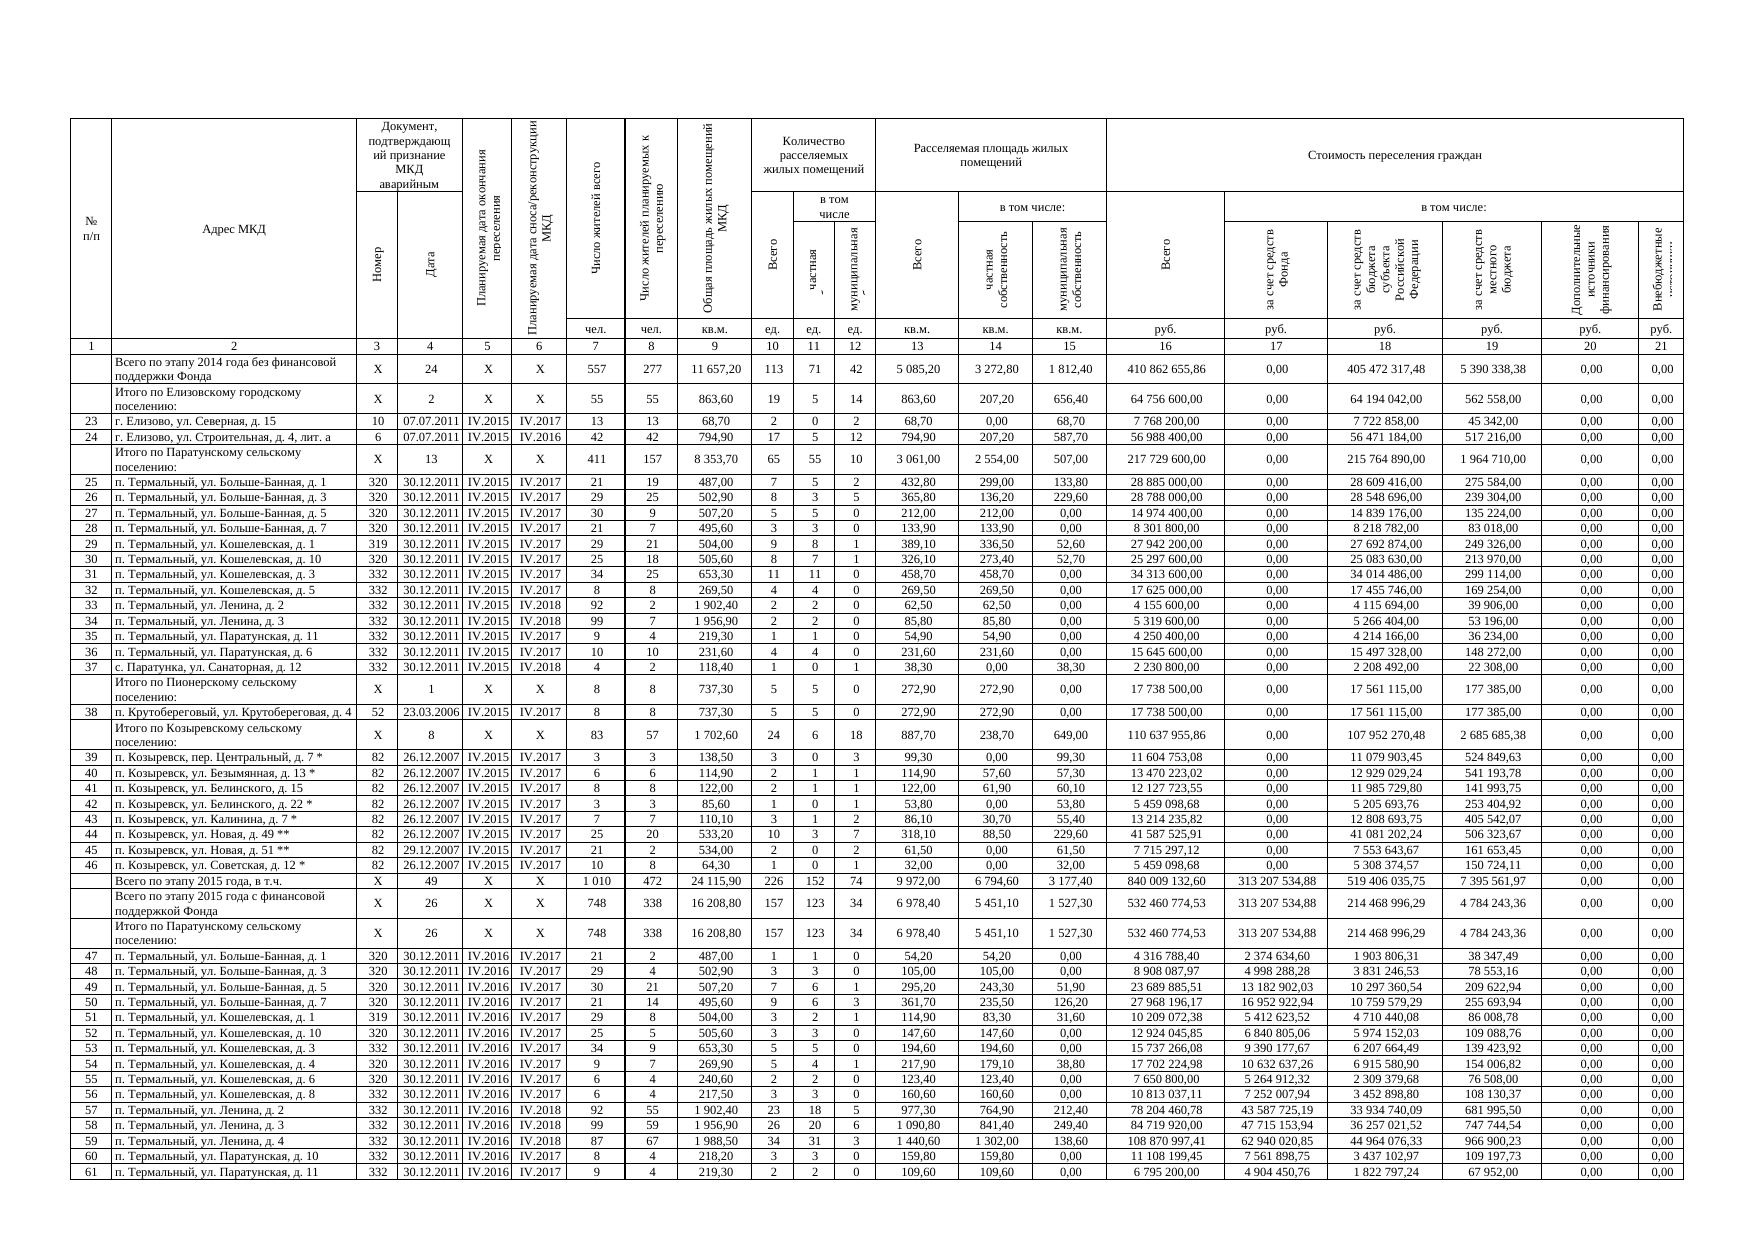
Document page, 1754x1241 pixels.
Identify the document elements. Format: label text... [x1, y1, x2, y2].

table_cell 320 [357, 1072, 397, 1086]
table_cell 157 [626, 445, 677, 474]
table_header № п/п [71, 119, 111, 338]
table_cell 653,30 [678, 1041, 751, 1055]
table_cell IV.2017 [512, 414, 566, 428]
table_cell 123 [794, 919, 834, 947]
table_cell 109 088,76 [1443, 1026, 1541, 1040]
table_cell IV.2015 [463, 475, 511, 489]
table_cell 458,70 [876, 567, 958, 582]
table_cell 12 929 029,24 [1328, 766, 1442, 780]
table_cell 0,00 [1033, 598, 1106, 612]
table_cell 2 [752, 614, 793, 628]
table_cell 217 729 600,00 [1107, 445, 1224, 474]
table_cell 1 [835, 858, 875, 872]
table_cell 28 548 696,00 [1328, 490, 1442, 504]
table_cell 24 [752, 720, 793, 749]
table_cell 61,50 [1033, 843, 1106, 857]
table_cell 2 [752, 598, 793, 612]
table_cell 43 587 725,19 [1225, 1103, 1327, 1117]
table_cell 313 207 534,88 [1225, 919, 1327, 947]
table_cell 338 [626, 919, 677, 947]
table_cell 0,00 [1542, 919, 1638, 947]
table_cell 0,00 [1542, 858, 1638, 872]
table_cell 6 795 200,00 [1107, 1164, 1224, 1179]
table_cell 53 196,00 [1443, 614, 1541, 628]
table_cell 9 [626, 506, 677, 520]
table_cell X [512, 874, 566, 888]
table_cell 86,10 [876, 812, 958, 826]
table_cell X [512, 889, 566, 918]
table_cell 26 [398, 919, 462, 947]
table_cell 0,00 [1542, 979, 1638, 994]
table_cell IV.2015 [463, 414, 511, 428]
table_cell 51 [71, 1010, 111, 1024]
table_cell 1 702,60 [678, 720, 751, 749]
table_cell 8 [752, 552, 793, 566]
table_cell 133,80 [1033, 475, 1106, 489]
table_cell [71, 675, 111, 704]
table_cell 502,90 [678, 490, 751, 504]
table_cell 1 440,60 [876, 1134, 958, 1148]
table_cell 5 459 098,68 [1107, 796, 1224, 811]
table_cell 30.12.2011 [398, 536, 462, 551]
table_cell 0,00 [1033, 629, 1106, 643]
table_cell Всего по этапу 2015 года с финансовой поддержкой Фонда [112, 889, 356, 918]
table_cell 541 193,78 [1443, 766, 1541, 780]
table_cell 219,30 [678, 629, 751, 643]
table_cell IV.2015 [463, 567, 511, 582]
table_cell 57,60 [959, 766, 1032, 780]
table_cell 47 715 153,94 [1225, 1118, 1327, 1132]
table_cell 524 849,63 [1443, 750, 1541, 764]
table_cell IV.2016 [463, 1072, 511, 1086]
table_cell IV.2016 [463, 1118, 511, 1132]
table_cell 8 [398, 720, 462, 749]
table_cell п. Термальный, ул. Больше-Банная, д. 3 [112, 964, 356, 978]
table_cell 0,00 [1639, 629, 1683, 643]
table_cell 57 [71, 1103, 111, 1117]
table_cell 5 451,10 [959, 889, 1032, 918]
table_cell X [463, 720, 511, 749]
table_cell 3 [835, 1134, 875, 1148]
table_cell 8 [567, 675, 624, 704]
table_cell 1 [835, 536, 875, 551]
table_cell п. Термальный, ул. Кошелевская, д. 10 [112, 552, 356, 566]
table_cell Дата [398, 192, 462, 338]
table_cell IV.2017 [512, 1056, 566, 1071]
table_cell 0 [835, 644, 875, 659]
table_cell 45 [71, 843, 111, 857]
table_cell 26.12.2007 [398, 827, 462, 842]
table_cell 64 194 042,00 [1328, 384, 1442, 413]
table_cell 275 584,00 [1443, 475, 1541, 489]
table_cell 0,00 [1033, 1072, 1106, 1086]
table_cell IV.2016 [463, 964, 511, 978]
table_cell 20 [1542, 339, 1638, 353]
table_cell 160,60 [959, 1087, 1032, 1102]
table_cell 0,00 [1542, 660, 1638, 674]
table_cell IV.2017 [512, 858, 566, 872]
table_cell 239 304,00 [1443, 490, 1541, 504]
table_cell п. Термальный, ул. Паратунская, д. 11 [112, 1164, 356, 1179]
table_cell 177 385,00 [1443, 675, 1541, 704]
table_cell Всего [876, 192, 958, 318]
table_cell 31 [71, 567, 111, 582]
table_cell 0 [835, 614, 875, 628]
table_cell 326,10 [876, 552, 958, 566]
table_cell 4 710 440,08 [1328, 1010, 1442, 1024]
table_cell 107 952 270,48 [1328, 720, 1442, 749]
table_cell 213 970,00 [1443, 552, 1541, 566]
table_cell 30.12.2011 [398, 552, 462, 566]
table_cell 9 [752, 536, 793, 551]
table_cell 507,00 [1033, 445, 1106, 474]
table_cell 11 [752, 567, 793, 582]
table_cell 67 [626, 1134, 677, 1148]
table_cell 108 870 997,41 [1107, 1134, 1224, 1148]
table_cell 59 [71, 1134, 111, 1148]
table_cell п. Козыревск, ул. Новая, д. 49 ** [112, 827, 356, 842]
table_cell 269,50 [876, 583, 958, 597]
table_cell 1 [835, 781, 875, 795]
table_cell 2 [112, 339, 356, 353]
table_cell IV.2016 [463, 1010, 511, 1024]
table_cell п. Термальный, ул. Кошелевская, д. 1 [112, 1010, 356, 1024]
table_cell 3 [794, 1026, 834, 1040]
table_cell 0,00 [1542, 598, 1638, 612]
table_cell 0,00 [959, 660, 1032, 674]
table_cell 1 956,90 [678, 614, 751, 628]
table_cell 212,00 [959, 506, 1032, 520]
table_cell 272,90 [959, 675, 1032, 704]
table_cell 52 [71, 1026, 111, 1040]
table_cell 0,00 [1225, 583, 1327, 597]
table_cell 0,00 [1542, 949, 1638, 963]
table_cell 3 [794, 827, 834, 842]
table_cell 12 [835, 430, 875, 444]
table_cell 9 [567, 1164, 624, 1179]
table_cell 411 [567, 445, 624, 474]
table_cell 0,00 [1639, 445, 1683, 474]
table_cell 0,00 [959, 858, 1032, 872]
table_cell п. Термальный, ул. Кошелевская, д. 1 [112, 536, 356, 551]
table_cell 0,00 [1542, 629, 1638, 643]
table_cell 39 906,00 [1443, 598, 1541, 612]
table_cell 0,00 [959, 414, 1032, 428]
table_cell 0,00 [1639, 964, 1683, 978]
table_cell 3 [752, 1010, 793, 1024]
table_cell 214 468 996,29 [1328, 919, 1442, 947]
table_cell 4 [626, 1149, 677, 1163]
table_cell 57,30 [1033, 766, 1106, 780]
table_cell 0,00 [1639, 827, 1683, 842]
table_cell муниципальная собственность [1033, 222, 1106, 318]
table_cell IV.2016 [463, 949, 511, 963]
table_cell 1 988,50 [678, 1134, 751, 1148]
table_cell 54,20 [959, 949, 1032, 963]
table_cell 887,70 [876, 720, 958, 749]
table_cell 0,00 [1033, 1026, 1106, 1040]
table_cell 30.12.2011 [398, 1072, 462, 1086]
table_cell 105,00 [959, 964, 1032, 978]
table_cell 123,40 [959, 1072, 1032, 1086]
table_cell руб. [1443, 319, 1541, 338]
table_cell 841,40 [959, 1118, 1032, 1132]
table_cell 10 297 360,54 [1328, 979, 1442, 994]
table_cell 0,00 [1225, 384, 1327, 413]
table_cell 19 [626, 475, 677, 489]
table_cell 10 [626, 644, 677, 659]
table_cell 6 [794, 995, 834, 1009]
table_cell 99 [567, 1118, 624, 1132]
table_cell IV.2016 [463, 1026, 511, 1040]
table_cell 133,90 [959, 521, 1032, 535]
table_cell 34 [71, 614, 111, 628]
table_cell 0,00 [1639, 583, 1683, 597]
table_cell 0,00 [1033, 1041, 1106, 1055]
table_header Количество расселяемых жилых помещений [752, 119, 875, 191]
table_cell IV.2017 [512, 1010, 566, 1024]
table_cell [71, 919, 111, 947]
table_cell 6 978,40 [876, 889, 958, 918]
table_cell IV.2017 [512, 490, 566, 504]
table_header Число жителей всего [567, 119, 624, 318]
table_cell 194,60 [876, 1041, 958, 1055]
table_cell 26.12.2007 [398, 781, 462, 795]
table_cell 5 974 152,03 [1328, 1026, 1442, 1040]
table_cell п. Козыревск, ул. Белинского, д. 15 [112, 781, 356, 795]
table_cell 656,40 [1033, 384, 1106, 413]
table_cell 4 904 450,76 [1225, 1164, 1327, 1179]
table_cell кв.м. [959, 319, 1032, 338]
table_cell 0,00 [1542, 1134, 1638, 1148]
table_cell 9 972,00 [876, 874, 958, 888]
table_cell 338 [626, 889, 677, 918]
table_cell 16 952 922,94 [1225, 995, 1327, 1009]
table_cell 519 406 035,75 [1328, 874, 1442, 888]
table_cell X [512, 355, 566, 383]
table_cell 7 [752, 475, 793, 489]
table_cell 272,90 [876, 675, 958, 704]
table_cell 2 [752, 843, 793, 857]
table_cell X [357, 874, 397, 888]
table_cell 0,00 [1639, 1118, 1683, 1132]
table_cell X [463, 384, 511, 413]
table_cell 37 [71, 660, 111, 674]
table_cell IV.2017 [512, 949, 566, 963]
table_cell 157 [752, 889, 793, 918]
table_cell 4 [626, 964, 677, 978]
table_cell 0,00 [1542, 750, 1638, 764]
table_cell 3 437 102,97 [1328, 1149, 1442, 1163]
table_cell 4 316 788,40 [1107, 949, 1224, 963]
table_cell 0,00 [1225, 567, 1327, 582]
table_cell 0,00 [1639, 874, 1683, 888]
table_cell IV.2016 [463, 979, 511, 994]
table_cell 5 [794, 675, 834, 704]
table_cell 7 722 858,00 [1328, 414, 1442, 428]
table_cell 7 [794, 552, 834, 566]
table_cell 863,60 [876, 384, 958, 413]
table_cell 82 [357, 812, 397, 826]
table_cell 30.12.2011 [398, 506, 462, 520]
table_cell 148 272,00 [1443, 644, 1541, 659]
table_cell 432,80 [876, 475, 958, 489]
table_cell 1 902,40 [678, 598, 751, 612]
table_cell 313 207 534,88 [1225, 889, 1327, 918]
table_cell IV.2017 [512, 1041, 566, 1055]
table_cell 5 [463, 339, 511, 353]
table_cell 34 [835, 889, 875, 918]
table_cell 82 [357, 796, 397, 811]
table_cell 1 [794, 766, 834, 780]
table_cell 30.12.2011 [398, 598, 462, 612]
table_cell IV.2015 [463, 598, 511, 612]
table_cell IV.2016 [463, 1056, 511, 1071]
table_cell 2 [835, 812, 875, 826]
table_cell 4 250 400,00 [1107, 629, 1224, 643]
table_cell 11 079 903,45 [1328, 750, 1442, 764]
table_cell 52 [357, 705, 397, 719]
table_cell IV.2015 [463, 506, 511, 520]
table_cell руб. [1542, 319, 1638, 338]
table_cell 495,60 [678, 995, 751, 1009]
table_cell 10 [752, 339, 793, 353]
table_cell IV.2015 [463, 536, 511, 551]
table_cell 2 [752, 766, 793, 780]
table_cell [71, 384, 111, 413]
table_cell 159,80 [959, 1149, 1032, 1163]
table_cell 3 [567, 750, 624, 764]
table_cell 653,30 [678, 567, 751, 582]
table_cell 507,20 [678, 979, 751, 994]
table_cell 32,00 [876, 858, 958, 872]
table_cell 1 [835, 766, 875, 780]
table_cell 0,00 [1639, 796, 1683, 811]
table_cell 0,00 [1639, 720, 1683, 749]
table_cell 17 738 500,00 [1107, 675, 1224, 704]
table_cell 0,00 [1639, 1103, 1683, 1117]
table_cell 0,00 [1033, 506, 1106, 520]
table_cell IV.2017 [512, 1087, 566, 1102]
table_cell 0,00 [1225, 536, 1327, 551]
table_cell X [463, 919, 511, 947]
table_cell 53,80 [1033, 796, 1106, 811]
table_cell 0,00 [1542, 720, 1638, 749]
table_cell 4 998 288,28 [1225, 964, 1327, 978]
table_cell IV.2017 [512, 796, 566, 811]
table_cell частная собственность [959, 222, 1032, 318]
table_cell 0,00 [1542, 781, 1638, 795]
table_cell 0 [835, 629, 875, 643]
table_cell 0 [794, 660, 834, 674]
table_cell 272,90 [959, 705, 1032, 719]
table_cell 29.12.2007 [398, 843, 462, 857]
table_cell IV.2015 [463, 766, 511, 780]
table_cell 1 [835, 1056, 875, 1071]
table_cell [71, 355, 111, 383]
table_cell 23.03.2006 [398, 705, 462, 719]
table_cell 1 822 797,24 [1328, 1164, 1442, 1179]
table_cell 3 [752, 1149, 793, 1163]
table_cell 502,90 [678, 964, 751, 978]
table_cell IV.2018 [512, 660, 566, 674]
table_cell 13 [626, 414, 677, 428]
table_cell 269,50 [678, 583, 751, 597]
table_cell IV.2015 [463, 583, 511, 597]
table_cell 332 [357, 629, 397, 643]
table_cell руб. [1225, 319, 1327, 338]
table_cell 17 738 500,00 [1107, 705, 1224, 719]
table_cell 6 [512, 339, 566, 353]
table_cell 6 915 580,90 [1328, 1056, 1442, 1071]
table_cell 27 [71, 506, 111, 520]
table_cell 8 [567, 583, 624, 597]
table_cell 67 952,00 [1443, 1164, 1541, 1179]
table_cell 110,10 [678, 812, 751, 826]
table_cell 82 [357, 843, 397, 857]
table_cell 0,00 [1033, 1087, 1106, 1102]
table_cell 10 [752, 827, 793, 842]
table_cell 29 [567, 490, 624, 504]
table_cell 0,00 [1639, 858, 1683, 872]
table_cell 0,00 [1225, 843, 1327, 857]
table_cell 113 [752, 355, 793, 383]
table_cell 3 452 898,80 [1328, 1087, 1442, 1102]
table_cell 320 [357, 1056, 397, 1071]
table_cell 10 209 072,38 [1107, 1010, 1224, 1024]
table_cell 139 423,92 [1443, 1041, 1541, 1055]
table_cell 29 [567, 1010, 624, 1024]
table_cell 1 [398, 675, 462, 704]
table_cell 0,00 [1542, 675, 1638, 704]
table_cell IV.2017 [512, 812, 566, 826]
table_cell 14 [626, 995, 677, 1009]
table_cell 3 [835, 995, 875, 1009]
table_cell 21 [1639, 339, 1683, 353]
table_cell Всего [752, 192, 793, 318]
table_cell IV.2017 [512, 536, 566, 551]
table_cell 99,30 [876, 750, 958, 764]
table_cell 42 [626, 430, 677, 444]
table_cell 24 115,90 [678, 874, 751, 888]
table_cell 3 [794, 490, 834, 504]
table_cell 0,00 [1033, 964, 1106, 978]
table_cell 0,00 [1542, 889, 1638, 918]
table_cell 4 [752, 583, 793, 597]
table_cell 0 [835, 506, 875, 520]
table_cell п. Термальный, ул. Кошелевская, д. 6 [112, 1072, 356, 1086]
table_cell 3 831 246,53 [1328, 964, 1442, 978]
table_cell 21 [567, 521, 624, 535]
table_cell Итого по Елизовскому городскому поселению: [112, 384, 356, 413]
table_cell 0 [835, 1087, 875, 1102]
table_cell 5 [794, 1041, 834, 1055]
table_cell п. Термальный, ул. Больше-Банная, д. 3 [112, 490, 356, 504]
table_cell 21 [626, 979, 677, 994]
table_cell IV.2016 [463, 1164, 511, 1179]
table_cell 16 [1107, 339, 1224, 353]
table_cell 332 [357, 1041, 397, 1055]
table_cell 7 [626, 812, 677, 826]
table_cell 2 [752, 781, 793, 795]
table_cell 9 [567, 629, 624, 643]
table_cell Всего [1107, 192, 1224, 318]
table_cell 45 342,00 [1443, 414, 1541, 428]
table_cell 9 390 177,67 [1225, 1041, 1327, 1055]
table_cell 0,00 [1542, 1087, 1638, 1102]
table_cell IV.2018 [512, 1118, 566, 1132]
table_cell 231,60 [959, 644, 1032, 659]
table_cell 2 [794, 614, 834, 628]
table_cell IV.2017 [512, 644, 566, 659]
table_cell IV.2018 [512, 614, 566, 628]
table_cell 36 [71, 644, 111, 659]
table_cell 1 [71, 339, 111, 353]
table_cell 0 [794, 858, 834, 872]
table_cell п. Козыревск, ул. Белинского, д. 22 * [112, 796, 356, 811]
table_cell 0,00 [1033, 644, 1106, 659]
table_cell 5 412 623,52 [1225, 1010, 1327, 1024]
table_cell 150 724,11 [1443, 858, 1541, 872]
table_cell 11 [794, 567, 834, 582]
table_cell 8 [626, 1010, 677, 1024]
table_cell 26.12.2007 [398, 858, 462, 872]
table_cell 82 [357, 781, 397, 795]
table_cell 495,60 [678, 521, 751, 535]
table_cell IV.2017 [512, 521, 566, 535]
table_cell IV.2017 [512, 843, 566, 857]
table_cell 562 558,00 [1443, 384, 1541, 413]
table_cell 35 [71, 629, 111, 643]
table_cell 332 [357, 660, 397, 674]
table_cell 8 353,70 [678, 445, 751, 474]
table_cell 34 [835, 919, 875, 947]
table_cell 7 [567, 812, 624, 826]
table_cell 0,00 [1542, 521, 1638, 535]
table_cell руб. [1639, 319, 1683, 338]
table_cell г. Елизово, ул. Северная, д. 15 [112, 414, 356, 428]
table_cell 0,00 [1639, 490, 1683, 504]
table_cell 6 207 664,49 [1328, 1041, 1442, 1055]
table_cell 13 214 235,82 [1107, 812, 1224, 826]
table_cell 0,00 [1639, 675, 1683, 704]
table_cell 737,30 [678, 705, 751, 719]
table_cell 320 [357, 1026, 397, 1040]
table_cell 10 632 637,26 [1225, 1056, 1327, 1071]
table_cell 55 [794, 445, 834, 474]
table_cell 3 [752, 521, 793, 535]
table_cell 0,00 [1542, 964, 1638, 978]
table_cell 141 993,75 [1443, 781, 1541, 795]
table_cell 61,50 [876, 843, 958, 857]
table_cell 38 347,49 [1443, 949, 1541, 963]
table_cell 0,00 [959, 750, 1032, 764]
table_cell 15 737 266,08 [1107, 1041, 1224, 1055]
table_cell 30.12.2011 [398, 490, 462, 504]
table_cell 3 [794, 964, 834, 978]
table_cell 4 155 600,00 [1107, 598, 1224, 612]
table_cell 3 [794, 1087, 834, 1102]
table_cell IV.2017 [512, 750, 566, 764]
table_cell 0,00 [1639, 1134, 1683, 1148]
table_cell 215 764 890,00 [1328, 445, 1442, 474]
table_cell 21 [567, 995, 624, 1009]
table_cell 99,30 [1033, 750, 1106, 764]
table_cell 277 [626, 355, 677, 383]
table_cell 2 [626, 949, 677, 963]
table_cell 0,00 [1225, 521, 1327, 535]
table_cell ед. [794, 319, 834, 338]
table_cell 17 561 115,00 [1328, 675, 1442, 704]
table_cell 1 090,80 [876, 1118, 958, 1132]
table_cell 135 224,00 [1443, 506, 1541, 520]
table_cell кв.м. [678, 319, 751, 338]
table_cell 5 [752, 675, 793, 704]
table_cell 17 455 746,00 [1328, 583, 1442, 597]
table_cell 9 [567, 1056, 624, 1071]
table_cell IV.2015 [463, 858, 511, 872]
table_cell 7 [626, 614, 677, 628]
table_cell 0,00 [1033, 583, 1106, 597]
table_cell п. Термальный, ул. Ленина, д. 2 [112, 598, 356, 612]
table_cell 229,60 [1033, 490, 1106, 504]
table_cell 0 [835, 583, 875, 597]
table_cell 56 988 400,00 [1107, 430, 1224, 444]
table_cell IV.2017 [512, 1164, 566, 1179]
table_cell IV.2015 [463, 781, 511, 795]
table_cell 1 527,30 [1033, 889, 1106, 918]
table_cell кв.м. [1033, 319, 1106, 338]
table_cell [71, 874, 111, 888]
table_cell 85,60 [678, 796, 751, 811]
table_cell 0,00 [1225, 705, 1327, 719]
table_cell 4 [794, 644, 834, 659]
table_cell 5 451,10 [959, 919, 1032, 947]
table_cell 17 561 115,00 [1328, 705, 1442, 719]
table_cell 405 472 317,48 [1328, 355, 1442, 383]
table_cell 7 252 007,94 [1225, 1087, 1327, 1102]
table_cell 26 [71, 490, 111, 504]
table_cell 55,40 [1033, 812, 1106, 826]
table_cell 4 [626, 1072, 677, 1086]
table_cell 47 [71, 949, 111, 963]
table_cell 0,00 [1542, 536, 1638, 551]
table_cell п. Козыревск, ул. Калинина, д. 7 * [112, 812, 356, 826]
table_cell 3 061,00 [876, 445, 958, 474]
table_cell 8 [626, 583, 677, 597]
table_cell 6 [794, 720, 834, 749]
table_cell 2 [835, 414, 875, 428]
table_cell 28 788 000,00 [1107, 490, 1224, 504]
table_cell 1 010 [567, 874, 624, 888]
table_cell 85,80 [876, 614, 958, 628]
table_cell 240,60 [678, 1072, 751, 1086]
table_cell 0,00 [1225, 660, 1327, 674]
table_cell 0,00 [1225, 720, 1327, 749]
table_cell 40 [71, 766, 111, 780]
table_cell 249,40 [1033, 1118, 1106, 1132]
table_cell 49 [71, 979, 111, 994]
table_cell X [463, 355, 511, 383]
table_cell чел. [567, 319, 624, 338]
table_cell п. Термальный, ул. Кошелевская, д. 3 [112, 567, 356, 582]
table_cell 26.12.2007 [398, 750, 462, 764]
table_cell 65 [752, 445, 793, 474]
table_cell 30.12.2011 [398, 660, 462, 674]
table_cell 24 [71, 430, 111, 444]
table_cell 18 [626, 552, 677, 566]
table_cell 10 [567, 858, 624, 872]
table_cell X [463, 445, 511, 474]
table_cell 20 [626, 827, 677, 842]
table_cell 410 862 655,86 [1107, 355, 1224, 383]
table_cell 0,00 [1542, 1103, 1638, 1117]
table_cell 3 [752, 1026, 793, 1040]
table_cell 24 [398, 355, 462, 383]
table_cell 8 [567, 705, 624, 719]
table_cell 0,00 [1542, 506, 1638, 520]
table_cell 58 [71, 1118, 111, 1132]
table_cell 253 404,92 [1443, 796, 1541, 811]
table_cell 5 [752, 1056, 793, 1071]
table_cell 11 985 729,80 [1328, 781, 1442, 795]
table_cell 12 [835, 339, 875, 353]
table_cell 255 693,94 [1443, 995, 1541, 1009]
table_cell 17 [1225, 339, 1327, 353]
table_cell Итого по Козыревскому сельскому поселению: [112, 720, 356, 749]
table_cell X [357, 355, 397, 383]
table_cell 5 [794, 430, 834, 444]
table_cell 0 [835, 1149, 875, 1163]
table_cell 34 014 486,00 [1328, 567, 1442, 582]
table_cell 43 [71, 812, 111, 826]
table_cell X [512, 919, 566, 947]
table_cell 0,00 [1542, 552, 1638, 566]
table_cell в том числе: [1225, 192, 1683, 221]
table_cell 0 [794, 843, 834, 857]
table_cell IV.2017 [512, 964, 566, 978]
table_cell X [512, 445, 566, 474]
table_cell 4 [794, 1056, 834, 1071]
table_cell X [357, 675, 397, 704]
table_cell п. Термальный, ул. Кошелевская, д. 10 [112, 1026, 356, 1040]
table_cell 6 [794, 979, 834, 994]
table_cell 13 [398, 445, 462, 474]
table_cell 28 885 000,00 [1107, 475, 1224, 489]
table_cell IV.2018 [512, 1134, 566, 1148]
table_cell 229,60 [1033, 827, 1106, 842]
table_cell 21 [567, 949, 624, 963]
table_cell 2 [794, 1072, 834, 1086]
table_cell IV.2016 [512, 430, 566, 444]
table_cell 32 [71, 583, 111, 597]
table_cell 0 [835, 521, 875, 535]
table_cell 5 205 693,76 [1328, 796, 1442, 811]
table_cell 25 [626, 567, 677, 582]
table_cell 0 [794, 796, 834, 811]
table_cell 7 715 297,12 [1107, 843, 1224, 857]
table_cell 07.07.2011 [398, 430, 462, 444]
table_cell 0,00 [1639, 521, 1683, 535]
table_cell п. Термальный, ул. Больше-Банная, д. 1 [112, 949, 356, 963]
table_cell X [357, 889, 397, 918]
table_cell 122,00 [678, 781, 751, 795]
table_cell п. Термальный, ул. Ленина, д. 2 [112, 1103, 356, 1117]
table_cell 14 974 400,00 [1107, 506, 1224, 520]
table_cell 0,00 [1639, 384, 1683, 413]
table_cell п. Термальный, ул. Больше-Банная, д. 1 [112, 475, 356, 489]
table_cell 8 908 087,97 [1107, 964, 1224, 978]
table_cell 2 [835, 475, 875, 489]
table_cell 0,00 [1542, 827, 1638, 842]
table_cell 0,00 [1542, 995, 1638, 1009]
table_cell 0,00 [1542, 614, 1638, 628]
table_cell Итого по Пионерскому сельскому поселению: [112, 675, 356, 704]
table_cell 320 [357, 964, 397, 978]
table_cell 123 [794, 889, 834, 918]
table_cell 30.12.2011 [398, 521, 462, 535]
table_cell 977,30 [876, 1103, 958, 1117]
table_cell [71, 445, 111, 474]
table_header Планируемая дата окончания переселения [463, 119, 511, 338]
table_cell 13 [567, 414, 624, 428]
table_cell 504,00 [678, 1010, 751, 1024]
table_cell 84 719 920,00 [1107, 1118, 1224, 1132]
table_cell IV.2015 [463, 552, 511, 566]
table_cell 0,00 [1639, 766, 1683, 780]
table_cell 332 [357, 598, 397, 612]
table_cell 25 297 600,00 [1107, 552, 1224, 566]
table_cell IV.2017 [512, 475, 566, 489]
table_cell 5 [835, 490, 875, 504]
table_cell 5 [835, 1103, 875, 1117]
table_cell X [463, 889, 511, 918]
table_cell 533,20 [678, 827, 751, 842]
table_cell 4 [398, 339, 462, 353]
table_cell 320 [357, 521, 397, 535]
table_cell 26.12.2007 [398, 766, 462, 780]
table_cell 1 903 806,31 [1328, 949, 1442, 963]
table_cell X [357, 720, 397, 749]
table_cell 5 [752, 506, 793, 520]
table_cell 319 [357, 536, 397, 551]
table_cell IV.2018 [512, 1103, 566, 1117]
table_cell 0 [835, 1072, 875, 1086]
table_cell 1 [794, 949, 834, 963]
table_cell 2 [626, 660, 677, 674]
table_cell IV.2015 [463, 796, 511, 811]
table_cell 86 008,78 [1443, 1010, 1541, 1024]
table_cell 21 [626, 536, 677, 551]
table_cell X [512, 720, 566, 749]
table_cell 55 [626, 1103, 677, 1117]
table_cell 42 [567, 430, 624, 444]
table_cell 505,60 [678, 552, 751, 566]
table_cell 82 [357, 827, 397, 842]
table_cell 2 [752, 1164, 793, 1179]
table_cell 147,60 [876, 1026, 958, 1040]
table_cell 0,00 [1225, 430, 1327, 444]
table_cell 87 [567, 1134, 624, 1148]
table_cell IV.2015 [463, 660, 511, 674]
table_cell 458,70 [959, 567, 1032, 582]
table_cell 207,20 [959, 430, 1032, 444]
table_cell 0,00 [1225, 614, 1327, 628]
table_cell 3 272,80 [959, 355, 1032, 383]
table_cell 78 553,16 [1443, 964, 1541, 978]
table_cell 320 [357, 979, 397, 994]
table_cell 10 [567, 644, 624, 659]
table_cell 25 [71, 475, 111, 489]
table_cell 4 [752, 644, 793, 659]
table_cell 23 [71, 414, 111, 428]
table_cell 68,70 [678, 414, 751, 428]
table_cell 33 934 740,09 [1328, 1103, 1442, 1117]
table_cell п. Козыревск, пер. Центральный, д. 7 * [112, 750, 356, 764]
table_cell 226 [752, 874, 793, 888]
table_cell 209 622,94 [1443, 979, 1541, 994]
table_cell 0,00 [1542, 1056, 1638, 1071]
table_cell 6 [835, 1118, 875, 1132]
table_cell 8 [626, 675, 677, 704]
table_cell 0,00 [1542, 705, 1638, 719]
table_cell 7 768 200,00 [1107, 414, 1224, 428]
table_cell Итого по Паратунскому сельскому поселению: [112, 445, 356, 474]
table_cell IV.2017 [512, 567, 566, 582]
table_cell IV.2017 [512, 1072, 566, 1086]
table_cell 31 [794, 1134, 834, 1148]
table_cell 0,00 [1639, 1164, 1683, 1179]
table_cell 21 [567, 843, 624, 857]
table_cell 31,60 [1033, 1010, 1106, 1024]
table_cell 0,00 [1639, 414, 1683, 428]
table_cell за счет средств Фонда [1225, 222, 1327, 318]
table_cell 8 [794, 536, 834, 551]
table_cell 4 784 243,36 [1443, 919, 1541, 947]
table_header Планируемая дата сноса/реконструкции МКД [512, 119, 566, 338]
table_cell 1 [752, 660, 793, 674]
table_cell 30.12.2011 [398, 1026, 462, 1040]
table_cell 12 808 693,75 [1328, 812, 1442, 826]
table_cell 122,00 [876, 781, 958, 795]
table_cell 0,00 [1542, 414, 1638, 428]
table_cell 114,90 [678, 766, 751, 780]
table_cell 0,00 [1639, 781, 1683, 795]
table_cell 5 [752, 705, 793, 719]
table_cell IV.2015 [463, 827, 511, 842]
table_cell 6 [567, 1072, 624, 1086]
table_cell 109,60 [959, 1164, 1032, 1179]
table_cell 1 [835, 660, 875, 674]
table_cell 6 978,40 [876, 919, 958, 947]
table_cell 0,00 [1225, 552, 1327, 566]
table_cell 0,00 [1033, 567, 1106, 582]
table_cell 217,50 [678, 1087, 751, 1102]
table_cell 133,90 [876, 521, 958, 535]
table_cell 30.12.2011 [398, 1056, 462, 1071]
table_cell 243,30 [959, 979, 1032, 994]
table_cell 681 995,50 [1443, 1103, 1541, 1117]
table_cell 76 508,00 [1443, 1072, 1541, 1086]
table_cell 320 [357, 949, 397, 963]
table_cell X [463, 874, 511, 888]
table_cell IV.2015 [463, 614, 511, 628]
table_cell 534,00 [678, 843, 751, 857]
table_cell 8 [626, 339, 677, 353]
table_cell 38,30 [1033, 660, 1106, 674]
table_cell 7 553 643,67 [1328, 843, 1442, 857]
table_cell 7 [626, 1056, 677, 1071]
table_cell 212,00 [876, 506, 958, 520]
table_cell 332 [357, 567, 397, 582]
table_cell 6 [357, 430, 397, 444]
table_cell 18 [794, 1103, 834, 1117]
table_cell 29 [567, 964, 624, 978]
table_cell 0,00 [1542, 567, 1638, 582]
table_cell п. Термальный, ул. Кошелевская, д. 8 [112, 1087, 356, 1102]
table_cell 5 [794, 384, 834, 413]
table_cell 6 [567, 766, 624, 780]
table_cell 2 230 800,00 [1107, 660, 1224, 674]
table_cell 0,00 [959, 796, 1032, 811]
table_cell п. Термальный, ул. Больше-Банная, д. 7 [112, 521, 356, 535]
table_cell 68,70 [1033, 414, 1106, 428]
table_cell 0,00 [1639, 1010, 1683, 1024]
table_cell 194,60 [959, 1041, 1032, 1055]
table_cell 4 784 243,36 [1443, 889, 1541, 918]
table_cell п. Термальный, ул. Паратунская, д. 10 [112, 1149, 356, 1163]
table_cell с. Паратунка, ул. Санаторная, д. 12 [112, 660, 356, 674]
table_cell 6 [626, 766, 677, 780]
table_cell X [357, 384, 397, 413]
table_cell IV.2017 [512, 629, 566, 643]
table_cell 54,90 [876, 629, 958, 643]
table_cell 505,60 [678, 1026, 751, 1040]
table_cell 4 115 694,00 [1328, 598, 1442, 612]
table_cell 2 [752, 414, 793, 428]
table_cell 320 [357, 995, 397, 1009]
table_cell 8 218 782,00 [1328, 521, 1442, 535]
table_cell 320 [357, 490, 397, 504]
table_cell 17 625 000,00 [1107, 583, 1224, 597]
table_cell 25 [626, 490, 677, 504]
table_cell 3 [626, 796, 677, 811]
table_cell 109,60 [876, 1164, 958, 1179]
table_cell 55 [626, 384, 677, 413]
table_cell п. Крутобереговый, ул. Крутобереговая, д. 4 [112, 705, 356, 719]
table_cell 1 [835, 979, 875, 994]
table_cell X [463, 675, 511, 704]
table_cell 1 527,30 [1033, 919, 1106, 947]
table_cell 1 902,40 [678, 1103, 751, 1117]
table_cell 1 812,40 [1033, 355, 1106, 383]
table_cell 138,60 [1033, 1134, 1106, 1148]
table_cell 0,00 [1225, 490, 1327, 504]
table_cell 20 [794, 1118, 834, 1132]
table_cell п. Термальный, ул. Больше-Банная, д. 5 [112, 979, 356, 994]
table_cell 8 [567, 781, 624, 795]
table_cell 4 [626, 629, 677, 643]
table_cell 0,00 [1225, 355, 1327, 383]
table_cell 0,00 [1542, 490, 1638, 504]
table_cell 332 [357, 644, 397, 659]
table_cell 3 [752, 750, 793, 764]
table_cell 0 [835, 675, 875, 704]
table_cell 0,00 [1225, 827, 1327, 842]
table_cell п. Термальный, ул. Кошелевская, д. 5 [112, 583, 356, 597]
table_cell 32,00 [1033, 858, 1106, 872]
table_cell 2 [794, 1164, 834, 1179]
table_cell 0,00 [1639, 567, 1683, 582]
table_cell 231,60 [678, 644, 751, 659]
table_cell 15 497 328,00 [1328, 644, 1442, 659]
table_cell IV.2017 [512, 827, 566, 842]
table_cell 214 468 996,29 [1328, 889, 1442, 918]
table_cell 0,00 [1639, 843, 1683, 857]
table_cell 26 [398, 889, 462, 918]
table_cell 1 [752, 629, 793, 643]
table_cell 320 [357, 475, 397, 489]
table_cell 2 685 685,38 [1443, 720, 1541, 749]
table_cell 160,60 [876, 1087, 958, 1102]
table_cell 2 [626, 843, 677, 857]
table_cell 38 [71, 705, 111, 719]
table_cell 30.12.2011 [398, 949, 462, 963]
table_cell 0,00 [1225, 475, 1327, 489]
table_cell IV.2017 [512, 979, 566, 994]
table_cell 8 [626, 858, 677, 872]
table_cell 2 [398, 384, 462, 413]
table_cell 8 [567, 1149, 624, 1163]
table_cell 11 604 753,08 [1107, 750, 1224, 764]
table_cell 3 [835, 750, 875, 764]
table_cell 0,00 [1225, 644, 1327, 659]
table_cell 13 [876, 339, 958, 353]
table_cell [71, 720, 111, 749]
table_cell 64 756 600,00 [1107, 384, 1224, 413]
table_cell 0,00 [1542, 874, 1638, 888]
table_cell 0,00 [1542, 475, 1638, 489]
table_cell муниципальная собственность [835, 222, 875, 318]
table_cell 4 [567, 660, 624, 674]
table_cell 0,00 [1542, 1164, 1638, 1179]
table_cell 0 [794, 414, 834, 428]
table_cell X [512, 675, 566, 704]
table_cell X [357, 919, 397, 947]
table_cell 0,00 [1542, 1118, 1638, 1132]
table_cell 22 308,00 [1443, 660, 1541, 674]
table_cell 30.12.2011 [398, 995, 462, 1009]
table_cell 0,00 [1542, 384, 1638, 413]
table_cell 0,00 [1639, 1056, 1683, 1071]
table_cell 0,00 [1542, 430, 1638, 444]
table_cell 126,20 [1033, 995, 1106, 1009]
table_cell 53 [71, 1041, 111, 1055]
table_cell 118,40 [678, 660, 751, 674]
table_cell 0,00 [1639, 889, 1683, 918]
table_cell п. Термальный, ул. Паратунская, д. 11 [112, 629, 356, 643]
table_cell 17 702 224,98 [1107, 1056, 1224, 1071]
table_cell 34 313 600,00 [1107, 567, 1224, 582]
table_cell 5 [794, 705, 834, 719]
table_cell 4 [626, 1087, 677, 1102]
table_cell 30.12.2011 [398, 567, 462, 582]
table_cell X [357, 445, 397, 474]
table_cell 0,00 [1639, 949, 1683, 963]
table_cell 0,00 [1639, 552, 1683, 566]
table_cell 269,50 [959, 583, 1032, 597]
table_cell 41 [71, 781, 111, 795]
table_cell 0,00 [1639, 536, 1683, 551]
table_cell 48 [71, 964, 111, 978]
table_cell 1 [835, 1010, 875, 1024]
table_cell 0,00 [1639, 995, 1683, 1009]
table_cell 0,00 [1639, 705, 1683, 719]
table_cell 649,00 [1033, 720, 1106, 749]
table_cell 28 [71, 521, 111, 535]
table_cell 2 374 634,60 [1225, 949, 1327, 963]
table_cell 0,00 [1225, 629, 1327, 643]
table_cell 157 [752, 919, 793, 947]
table_cell 13 470 223,02 [1107, 766, 1224, 780]
table_cell 1 956,90 [678, 1118, 751, 1132]
table_cell 4 [626, 1164, 677, 1179]
table_cell 0,00 [1639, 979, 1683, 994]
table_cell 0,00 [1542, 1010, 1638, 1024]
table_cell 55 [567, 384, 624, 413]
table_cell 30.12.2011 [398, 1041, 462, 1055]
table_cell 238,70 [959, 720, 1032, 749]
table_cell 30.12.2011 [398, 1134, 462, 1148]
table_cell IV.2017 [512, 552, 566, 566]
table_cell в том числе [794, 192, 875, 221]
table_cell 26.12.2007 [398, 796, 462, 811]
table_cell руб. [1328, 319, 1442, 338]
table_cell 4 214 166,00 [1328, 629, 1442, 643]
table_cell 0 [794, 750, 834, 764]
table_cell 50 [71, 995, 111, 1009]
table_cell 2 [794, 598, 834, 612]
table_cell 49 [398, 874, 462, 888]
table_cell 794,90 [876, 430, 958, 444]
table_cell 0,00 [959, 843, 1032, 857]
table_cell 5 [794, 475, 834, 489]
table_cell 17 [752, 430, 793, 444]
table_cell 62,50 [876, 598, 958, 612]
table_cell 109 197,73 [1443, 1149, 1541, 1163]
table_cell [71, 889, 111, 918]
table_cell IV.2017 [512, 583, 566, 597]
table_cell 269,90 [678, 1056, 751, 1071]
table_cell 332 [357, 614, 397, 628]
table_cell 30.12.2011 [398, 1149, 462, 1163]
table_cell 332 [357, 1149, 397, 1163]
table_cell 56 [71, 1087, 111, 1102]
table_cell 105,00 [876, 964, 958, 978]
table_cell 56 471 184,00 [1328, 430, 1442, 444]
table_cell 82 [357, 750, 397, 764]
table_cell 30.12.2011 [398, 1164, 462, 1179]
table_cell 62,50 [959, 598, 1032, 612]
table_cell 15 [1033, 339, 1106, 353]
table_cell 487,00 [678, 949, 751, 963]
table_cell 25 [567, 1026, 624, 1040]
table_cell IV.2015 [463, 705, 511, 719]
table_cell 5 [626, 1026, 677, 1040]
table_cell 11 108 199,45 [1107, 1149, 1224, 1163]
table_cell IV.2017 [512, 781, 566, 795]
table_cell 0,00 [1542, 355, 1638, 383]
table_cell 2 [752, 1072, 793, 1086]
table_cell 2 309 379,68 [1328, 1072, 1442, 1086]
table_cell 177 385,00 [1443, 705, 1541, 719]
table_cell 110 637 955,86 [1107, 720, 1224, 749]
table_cell 0,00 [1225, 506, 1327, 520]
table_cell 0,00 [1639, 812, 1683, 826]
table_cell 3 [752, 812, 793, 826]
table_cell IV.2016 [463, 1149, 511, 1163]
table_cell 5 308 374,57 [1328, 858, 1442, 872]
table_header Адрес МКД [112, 119, 356, 338]
table_cell 23 [752, 1103, 793, 1117]
table_cell 5 264 912,32 [1225, 1072, 1327, 1086]
table_cell 0,00 [1639, 1072, 1683, 1086]
table_cell 53,80 [876, 796, 958, 811]
table_cell 88,50 [959, 827, 1032, 842]
table_cell 840 009 132,60 [1107, 874, 1224, 888]
table_cell 212,40 [1033, 1103, 1106, 1117]
table_cell 332 [357, 1134, 397, 1148]
table_cell 0,00 [1033, 949, 1106, 963]
table_cell 966 900,23 [1443, 1134, 1541, 1148]
table_cell 36 257 021,52 [1328, 1118, 1442, 1132]
table_cell IV.2017 [512, 506, 566, 520]
table_cell 38,30 [876, 660, 958, 674]
table_cell 0,00 [1542, 766, 1638, 780]
table_cell IV.2015 [463, 750, 511, 764]
table_cell 30.12.2011 [398, 583, 462, 597]
table_cell 138,50 [678, 750, 751, 764]
table_cell 0,00 [1542, 843, 1638, 857]
table_cell 41 587 525,91 [1107, 827, 1224, 842]
table_header Общая площадь жилых помещений МКД [678, 119, 751, 318]
table_cell 218,20 [678, 1149, 751, 1163]
table_cell 587,70 [1033, 430, 1106, 444]
table_cell 2 [794, 1010, 834, 1024]
table_cell 235,50 [959, 995, 1032, 1009]
table_cell 41 081 202,24 [1328, 827, 1442, 842]
table_cell п. Термальный, ул. Ленина, д. 3 [112, 1118, 356, 1132]
table_cell 0 [835, 1026, 875, 1040]
table_cell 30.12.2011 [398, 614, 462, 628]
table_cell 30.12.2011 [398, 644, 462, 659]
table_cell 12 924 045,85 [1107, 1026, 1224, 1040]
table_cell 0,00 [1639, 660, 1683, 674]
table_cell 0,00 [1033, 1149, 1106, 1163]
table_cell 3 [794, 1149, 834, 1163]
table_cell 8 [626, 705, 677, 719]
table_cell 0,00 [1639, 1041, 1683, 1055]
table_cell 0,00 [1639, 644, 1683, 659]
table_cell 1 [752, 949, 793, 963]
table_cell 1 [835, 552, 875, 566]
table_cell IV.2016 [463, 995, 511, 1009]
table_cell ед. [835, 319, 875, 338]
table_cell 7 [567, 339, 624, 353]
table_cell 29 [567, 536, 624, 551]
table_cell 7 395 561,97 [1443, 874, 1541, 888]
table_cell 3 177,40 [1033, 874, 1106, 888]
table_cell 44 964 076,33 [1328, 1134, 1442, 1148]
table_cell 0,00 [1225, 766, 1327, 780]
table_cell 27 692 874,00 [1328, 536, 1442, 551]
table_cell 152 [794, 874, 834, 888]
table_cell 0,00 [1542, 1072, 1638, 1086]
table_cell 78 204 460,78 [1107, 1103, 1224, 1117]
table_cell г. Елизово, ул. Строительная, д. 4, лит. а [112, 430, 356, 444]
table_cell IV.2016 [463, 1041, 511, 1055]
table_cell 0,00 [1639, 430, 1683, 444]
table_cell 0,00 [1542, 583, 1638, 597]
table_cell 30.12.2011 [398, 1010, 462, 1024]
table_cell 52,70 [1033, 552, 1106, 566]
table_cell 83,30 [959, 1010, 1032, 1024]
table_cell 0,00 [1225, 781, 1327, 795]
table_cell 34 [567, 1041, 624, 1055]
table_cell 219,30 [678, 1164, 751, 1179]
table_cell 10 [835, 445, 875, 474]
table_cell 0,00 [1033, 614, 1106, 628]
table_cell 2 208 492,00 [1328, 660, 1442, 674]
table_cell 0,00 [1033, 675, 1106, 704]
table_cell 21 [567, 475, 624, 489]
table_cell 16 208,80 [678, 919, 751, 947]
table_cell 18 [1328, 339, 1442, 353]
table_cell 19 [1443, 339, 1541, 353]
table_cell IV.2015 [463, 521, 511, 535]
table_cell 33 [71, 598, 111, 612]
table_cell кв.м. [876, 319, 958, 338]
table_cell 332 [357, 583, 397, 597]
table_cell 507,20 [678, 506, 751, 520]
table_cell 7 561 898,75 [1225, 1149, 1327, 1163]
table_cell 26.12.2007 [398, 812, 462, 826]
table_cell за счет средств бюджета субъекта Российской Федерации [1328, 222, 1442, 318]
table_cell Всего по этапу 2015 года, в т.ч. [112, 874, 356, 888]
table_cell 52,60 [1033, 536, 1106, 551]
table_cell 30.12.2011 [398, 629, 462, 643]
table_cell 18 [835, 720, 875, 749]
table_cell 1 [752, 796, 793, 811]
table_cell 0 [835, 567, 875, 582]
table_cell 0 [835, 598, 875, 612]
table_cell 748 [567, 889, 624, 918]
table_cell 863,60 [678, 384, 751, 413]
table_cell п. Термальный, ул. Больше-Банная, д. 5 [112, 506, 356, 520]
table_cell 320 [357, 506, 397, 520]
table_header Документ, подтверждающий признание МКД аварийным [357, 119, 462, 191]
table_header Расселяемая площадь жилых помещений [876, 119, 1106, 191]
table_cell 10 759 579,29 [1328, 995, 1442, 1009]
table_cell 320 [357, 552, 397, 566]
table_cell 319 [357, 1010, 397, 1024]
table_cell 249 326,00 [1443, 536, 1541, 551]
table_cell 25 [567, 552, 624, 566]
table_cell 0 [835, 1164, 875, 1179]
table_cell 0,00 [1033, 705, 1106, 719]
table_cell 487,00 [678, 475, 751, 489]
table_cell 6 [567, 1087, 624, 1102]
table_cell IV.2015 [463, 843, 511, 857]
table_cell 71 [794, 355, 834, 383]
table_cell 0 [835, 949, 875, 963]
table_cell 8 301 800,00 [1107, 521, 1224, 535]
table_cell Итого по Паратунскому сельскому поселению: [112, 919, 356, 947]
table_cell 472 [626, 874, 677, 888]
table_cell 10 [357, 414, 397, 428]
table_cell п. Термальный, ул. Паратунская, д. 6 [112, 644, 356, 659]
table_cell 748 [567, 919, 624, 947]
table_cell 1 [794, 781, 834, 795]
table_cell 532 460 774,53 [1107, 889, 1224, 918]
table_cell 44 [71, 827, 111, 842]
table_cell 3 [752, 1087, 793, 1102]
table_cell 0,00 [1542, 812, 1638, 826]
table_cell 14 839 176,00 [1328, 506, 1442, 520]
table_cell 30,70 [959, 812, 1032, 826]
table_cell 123,40 [876, 1072, 958, 1086]
table_cell 61,90 [959, 781, 1032, 795]
table_cell 7 650 800,00 [1107, 1072, 1224, 1086]
table_cell 28 609 416,00 [1328, 475, 1442, 489]
table_cell 114,90 [876, 1010, 958, 1024]
table_cell 30.12.2011 [398, 1118, 462, 1132]
table_cell 147,60 [959, 1026, 1032, 1040]
table_cell 82 [357, 858, 397, 872]
table_cell 10 813 037,11 [1107, 1087, 1224, 1102]
table_cell 55 [71, 1072, 111, 1086]
table_cell 14 [835, 384, 875, 413]
table_cell 27 968 196,17 [1107, 995, 1224, 1009]
table_cell 19 [752, 384, 793, 413]
table_cell чел. [626, 319, 677, 338]
table_cell 207,20 [959, 384, 1032, 413]
table_cell п. Термальный, ул. Больше-Банная, д. 7 [112, 995, 356, 1009]
table_cell 46 [71, 858, 111, 872]
table_cell 12 127 723,55 [1107, 781, 1224, 795]
table_cell 179,10 [959, 1056, 1032, 1071]
table_cell 0,00 [1639, 598, 1683, 612]
table_cell 0,00 [1225, 750, 1327, 764]
table_cell 59 [626, 1118, 677, 1132]
table_cell 15 645 600,00 [1107, 644, 1224, 659]
table_cell Дополнительные источники финансирования [1542, 222, 1638, 318]
table_cell Номер [357, 192, 397, 338]
table_cell 30.12.2011 [398, 979, 462, 994]
table_cell 0,00 [1639, 1087, 1683, 1102]
table_cell 332 [357, 1164, 397, 1179]
table_cell 273,40 [959, 552, 1032, 566]
table_cell 361,70 [876, 995, 958, 1009]
table_cell 365,80 [876, 490, 958, 504]
table_cell 85,80 [959, 614, 1032, 628]
table_cell 7 [626, 521, 677, 535]
table_cell 299 114,00 [1443, 567, 1541, 582]
table_cell IV.2015 [463, 629, 511, 643]
table_cell 2 [835, 843, 875, 857]
table_cell IV.2016 [463, 1087, 511, 1102]
table_cell 1 [835, 796, 875, 811]
table_cell 29 [71, 536, 111, 551]
table_cell 0,00 [1639, 506, 1683, 520]
table_cell 0,00 [1225, 414, 1327, 428]
table_cell 5 [752, 1041, 793, 1055]
table_cell 506 323,67 [1443, 827, 1541, 842]
table_cell IV.2017 [512, 995, 566, 1009]
table_cell 0,00 [1225, 675, 1327, 704]
table_cell 0,00 [1542, 796, 1638, 811]
table_cell 0,00 [1639, 614, 1683, 628]
table_cell 30.12.2011 [398, 1087, 462, 1102]
table_cell 0 [835, 705, 875, 719]
table_cell 7 [752, 979, 793, 994]
table_header Стоимость переселения граждан [1107, 119, 1683, 191]
table_cell 99 [567, 614, 624, 628]
table_cell 108 130,37 [1443, 1087, 1541, 1102]
table_cell 0,00 [1639, 475, 1683, 489]
table_cell 60,10 [1033, 781, 1106, 795]
table_cell п. Козыревск, ул. Новая, д. 51 ** [112, 843, 356, 857]
table_cell 2 [626, 598, 677, 612]
table_cell 61 [71, 1164, 111, 1179]
table_cell п. Козыревск, ул. Советская, д. 12 * [112, 858, 356, 872]
table_cell 62 940 020,85 [1225, 1134, 1327, 1148]
table_cell 0,00 [1033, 521, 1106, 535]
table_cell п. Термальный, ул. Кошелевская, д. 3 [112, 1041, 356, 1055]
table_cell 405 542,07 [1443, 812, 1541, 826]
table_cell 1 964 710,00 [1443, 445, 1541, 474]
table_cell 30.12.2011 [398, 1103, 462, 1117]
table_cell 0 [835, 1041, 875, 1055]
table_cell 13 182 902,03 [1225, 979, 1327, 994]
table_cell 231,60 [876, 644, 958, 659]
table_cell п. Термальный, ул. Ленина, д. 3 [112, 614, 356, 628]
table_cell 217,90 [876, 1056, 958, 1071]
table_cell 74 [835, 874, 875, 888]
table_cell 0,00 [1639, 919, 1683, 947]
table_cell за счет средств местного бюджета [1443, 222, 1541, 318]
table_cell 159,80 [876, 1149, 958, 1163]
table_cell 5 459 098,68 [1107, 858, 1224, 872]
table_cell IV.2015 [463, 644, 511, 659]
table_cell 318,10 [876, 827, 958, 842]
table_cell 4 [794, 583, 834, 597]
table_cell 16 208,80 [678, 889, 751, 918]
table_cell 51,90 [1033, 979, 1106, 994]
table_cell 1 [752, 858, 793, 872]
table_cell 83 018,00 [1443, 521, 1541, 535]
table_cell 0,00 [1225, 598, 1327, 612]
table_cell 25 083 630,00 [1328, 552, 1442, 566]
table_cell 0,00 [1639, 1026, 1683, 1040]
table_cell 0,00 [1542, 1026, 1638, 1040]
table_cell 517 216,00 [1443, 430, 1541, 444]
table_cell 5 266 404,00 [1328, 614, 1442, 628]
table_cell 0 [835, 964, 875, 978]
table_cell 38,80 [1033, 1056, 1106, 1071]
table_cell 3 [626, 750, 677, 764]
table_cell 0,00 [1225, 858, 1327, 872]
table_cell 0,00 [1225, 796, 1327, 811]
table_cell 30 [71, 552, 111, 566]
table_cell 5 [794, 506, 834, 520]
table_cell 0,00 [1542, 1041, 1638, 1055]
table_cell 34 [752, 1134, 793, 1148]
table_cell 0,00 [1542, 1149, 1638, 1163]
table_cell 332 [357, 1118, 397, 1132]
table_cell 30.12.2011 [398, 475, 462, 489]
table_cell 6 794,60 [959, 874, 1032, 888]
table_cell IV.2016 [463, 1134, 511, 1148]
table_cell 42 [71, 796, 111, 811]
table_cell п. Термальный, ул. Кошелевская, д. 4 [112, 1056, 356, 1071]
table_cell 1 [794, 812, 834, 826]
table_cell 794,90 [678, 430, 751, 444]
table_cell 114,90 [876, 766, 958, 780]
table_cell IV.2016 [463, 1103, 511, 1117]
table_cell 737,30 [678, 675, 751, 704]
table_cell 64,30 [678, 858, 751, 872]
table_cell 504,00 [678, 536, 751, 551]
table_cell 5 319 600,00 [1107, 614, 1224, 628]
table_cell 0,00 [1639, 750, 1683, 764]
table_cell 82 [357, 766, 397, 780]
table_cell 36 234,00 [1443, 629, 1541, 643]
table_cell частная собственность [794, 222, 834, 318]
table_cell руб. [1107, 319, 1224, 338]
table_cell 27 942 200,00 [1107, 536, 1224, 551]
table_cell п. Козыревск, ул. Безымянная, д. 13 * [112, 766, 356, 780]
table_cell п. Термальный, ул. Ленина, д. 4 [112, 1134, 356, 1148]
table_cell 39 [71, 750, 111, 764]
table_header Число жителей планируемых к переселению [626, 119, 677, 318]
table_cell 42 [835, 355, 875, 383]
table_cell 313 207 534,88 [1225, 874, 1327, 888]
table_cell 3 [357, 339, 397, 353]
table_cell 1 [794, 629, 834, 643]
table_cell 532 460 774,53 [1107, 919, 1224, 947]
table_cell IV.2015 [463, 430, 511, 444]
table_cell IV.2017 [512, 766, 566, 780]
table_cell 299,00 [959, 475, 1032, 489]
table_cell 83 [567, 720, 624, 749]
table_cell 8 [626, 781, 677, 795]
table_cell 747 744,54 [1443, 1118, 1541, 1132]
table_cell 25 [567, 827, 624, 842]
table_cell 0,00 [1033, 1164, 1106, 1179]
table_cell 34 [567, 567, 624, 582]
table_cell 54 [71, 1056, 111, 1071]
table_cell 30 [567, 506, 624, 520]
table_cell 11 657,20 [678, 355, 751, 383]
table_cell 0,00 [1225, 812, 1327, 826]
table_cell IV.2015 [463, 490, 511, 504]
table_cell 57 [626, 720, 677, 749]
table_cell 764,90 [959, 1103, 1032, 1117]
table_cell 11 [794, 339, 834, 353]
table_cell 92 [567, 598, 624, 612]
table_cell 161 653,45 [1443, 843, 1541, 857]
table_cell 26 [752, 1118, 793, 1132]
table_cell 1 302,00 [959, 1134, 1032, 1148]
table_cell 557 [567, 355, 624, 383]
table_cell 9 [678, 339, 751, 353]
table_cell 2 554,00 [959, 445, 1032, 474]
table_cell 154 006,82 [1443, 1056, 1541, 1071]
table_cell 332 [357, 1103, 397, 1117]
table_cell 30 [567, 979, 624, 994]
table_cell 30.12.2011 [398, 964, 462, 978]
table_cell 9 [626, 1041, 677, 1055]
table_cell 332 [357, 1087, 397, 1102]
table_cell 0,00 [1639, 355, 1683, 383]
table_cell в том числе: [959, 192, 1106, 221]
table_cell 8 [752, 490, 793, 504]
table_cell 9 [752, 995, 793, 1009]
table_cell Внебюджетные источники финансирования [1639, 222, 1683, 318]
table_cell 92 [567, 1103, 624, 1117]
table_cell 169 254,00 [1443, 583, 1541, 597]
table_cell 54,20 [876, 949, 958, 963]
table_cell 6 840 805,06 [1225, 1026, 1327, 1040]
table_cell 68,70 [876, 414, 958, 428]
table_cell IV.2018 [512, 598, 566, 612]
table_cell 5 085,20 [876, 355, 958, 383]
table_cell 54,90 [959, 629, 1032, 643]
table_cell IV.2017 [512, 1149, 566, 1163]
table_cell 07.07.2011 [398, 414, 462, 428]
table_cell Всего по этапу 2014 года без финансовой поддержки Фонда [112, 355, 356, 383]
table_cell 14 [959, 339, 1032, 353]
table_cell 272,90 [876, 705, 958, 719]
table_cell IV.2017 [512, 1026, 566, 1040]
table_cell 23 689 885,51 [1107, 979, 1224, 994]
table_cell IV.2017 [512, 705, 566, 719]
table_cell 3 [567, 796, 624, 811]
table_cell 5 390 338,38 [1443, 355, 1541, 383]
table_cell 336,50 [959, 536, 1032, 551]
table_cell X [512, 384, 566, 413]
table_cell 0,00 [1542, 445, 1638, 474]
table_cell 3 [752, 964, 793, 978]
table_cell 0,00 [1639, 1149, 1683, 1163]
table_cell 3 [794, 521, 834, 535]
table_cell 0,00 [1542, 644, 1638, 659]
table_cell 0,00 [1225, 445, 1327, 474]
table_cell 295,20 [876, 979, 958, 994]
table_cell IV.2015 [463, 812, 511, 826]
table_cell ед. [752, 319, 793, 338]
table_cell 60 [71, 1149, 111, 1163]
table_cell 7 [835, 827, 875, 842]
table_cell 136,20 [959, 490, 1032, 504]
table_cell 389,10 [876, 536, 958, 551]
